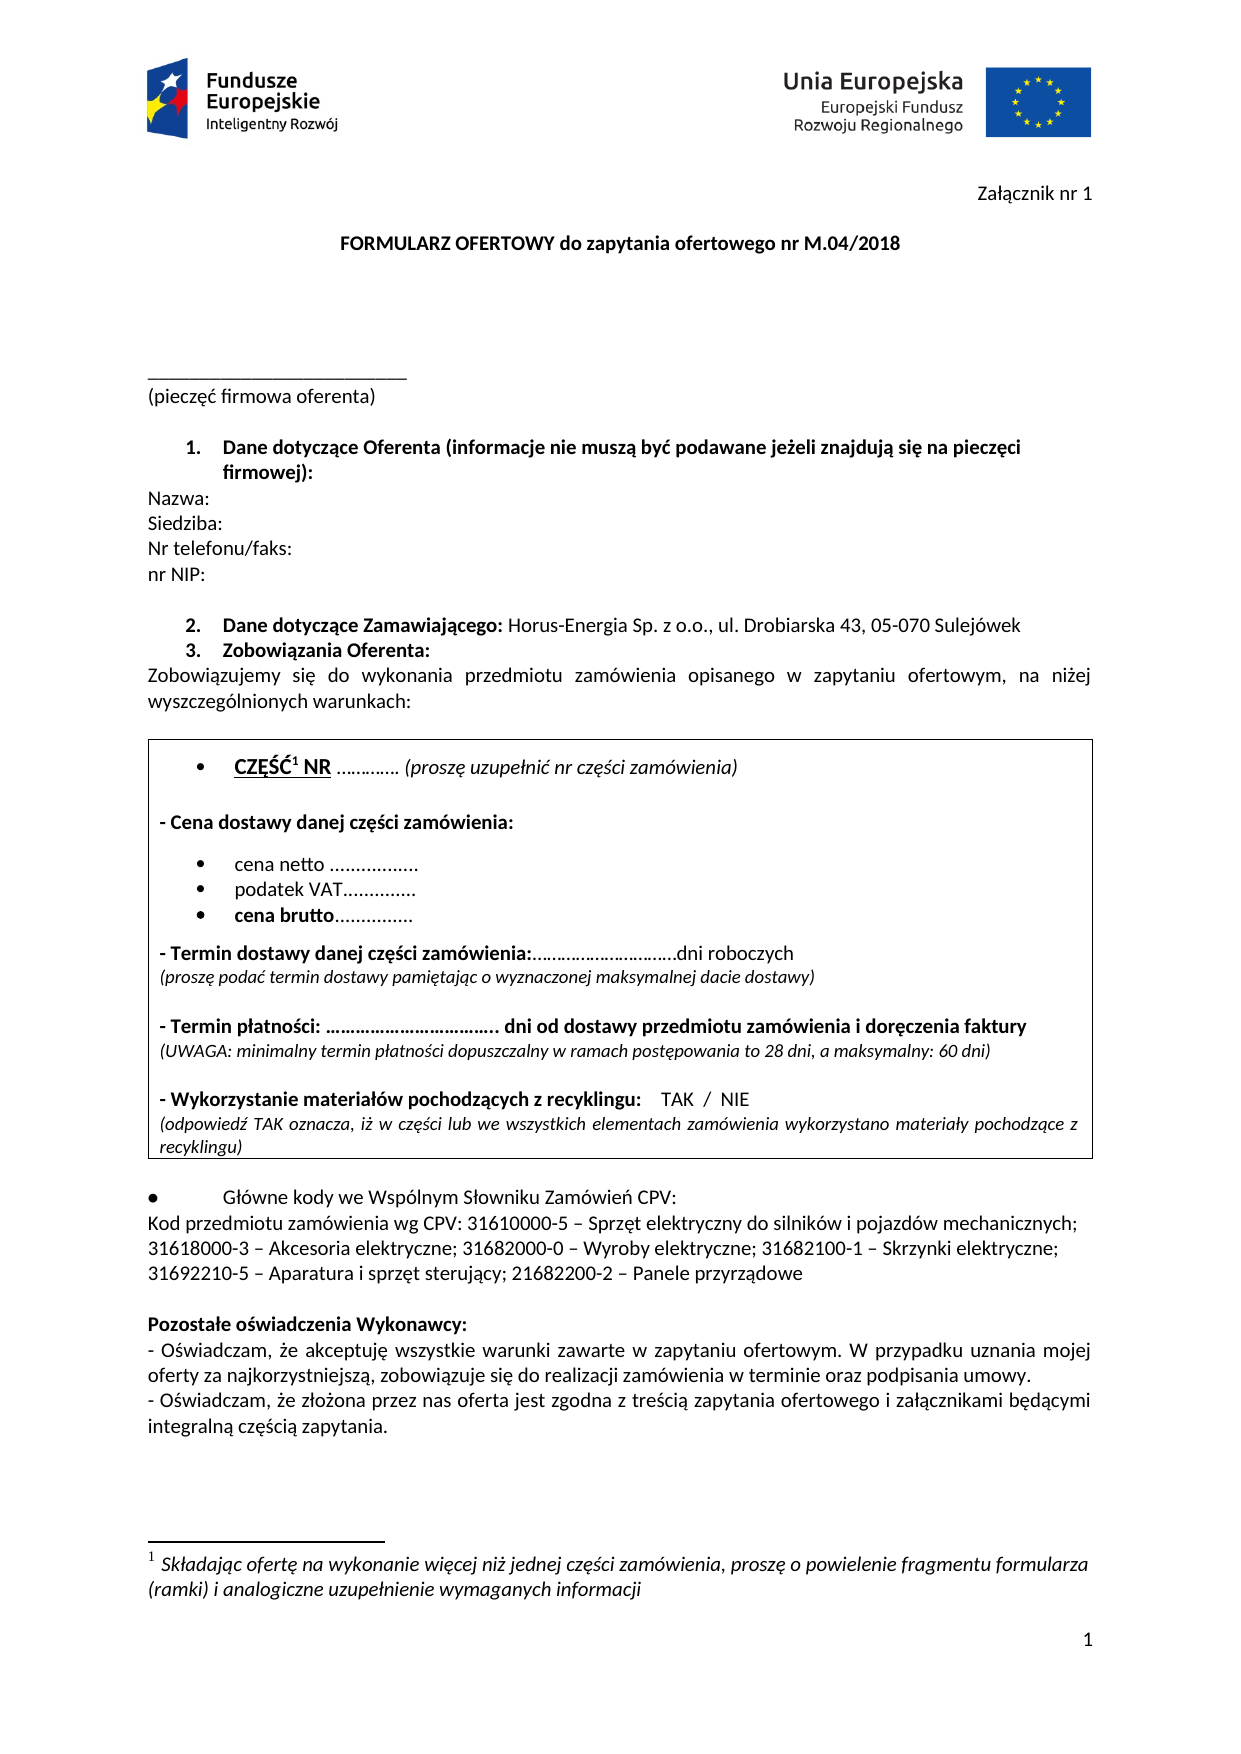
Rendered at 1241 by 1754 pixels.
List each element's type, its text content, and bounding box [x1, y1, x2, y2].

list Dane dotyczące Oferenta (informacje nie muszą być podawane jeżeli znajdują się na pieczęci firmowej): [185, 434, 1093, 485]
text - Oświadczam, że akceptuję wszystkie warunki zawarte w zapytaniu ofertowym. W przypadku uznania mojej oferty za najkorzystniejszą, zobowiązuje się do realizacji zamówienia w terminie oraz podpisania umowy. [148, 1337, 1093, 1388]
text _________________________ [148, 358, 1093, 383]
picture [127, 37, 357, 158]
list Dane dotyczące Zamawiającego: Horus-Energia Sp. z o.o., ul. Drobiarska 43, 05-070 Sulejówek [185, 612, 1093, 637]
text (pieczęć firmowa oferenta) [148, 383, 1093, 408]
list Zobowiązania Oferenta: [185, 637, 1093, 663]
table_header CZĘŚĆ NR …………. (proszę uzupełnić nr części zamówienia) - Cena dostawy danej części zamówienia: cena netto ................. podatek VAT.............. cena brutto............... - Termin dostawy danej części zamówienia:…………………………dni roboczych (proszę podać termin dostawy pamiętając o wyznaczonej maksymalnej dacie dostawy) - Termin płatności: …………………………….. dni od dostawy przedmiotu zamówienia i doręczenia faktury (UWAGA: minimalny termin płatności dopuszczalny w ramach postępowania to 28 dni, a maksymalny: 60 dni) - Wykorzystanie materiałów pochodzących z recyklingu: TAK / NIE (odpowiedź TAK oznacza, iż w części lub we wszystkich elementach zamówienia wykorzystano materiały pochodzące z recyklingu) [149, 740, 1092, 1158]
text Nr telefonu/faks: [148, 536, 1093, 561]
text 31618000-3 – Akcesoria elektryczne; 31682000-0 – Wyroby elektryczne; 31682100-1 – Skrzynki elektryczne; [148, 1235, 1093, 1261]
text Siedziba: [148, 510, 1093, 536]
text nr NIP: [148, 561, 1093, 586]
text Kod przedmiotu zamówienia wg CPV: 31610000-5 – Sprzęt elektryczny do silników i pojazdów mechanicznych; [148, 1210, 1093, 1235]
text • Główne kody we Wspólnym Słowniku Zamówień CPV: [148, 1184, 1093, 1210]
text Pozostałe oświadczenia Wykonawcy: [148, 1311, 1093, 1337]
picture [764, 46, 1112, 158]
text Zobowiązujemy się do wykonania przedmiotu zamówienia opisanego w zapytaniu ofertowym, na niżej wyszczególnionych warunkach: [148, 663, 1093, 713]
text - Oświadczam, że złożona przez nas oferta jest zgodna z treścią zapytania ofertowego i załącznikami będącymi integralną częścią zapytania. [148, 1388, 1093, 1438]
text Nazwa: [148, 485, 1093, 510]
text 31692210-5 – Aparatura i sprzęt sterujący; 21682200-2 – Panele przyrządowe [148, 1261, 1093, 1286]
text Załącznik nr 1 [148, 103, 1093, 205]
text FORMULARZ OFERTOWY do zapytania ofertowego nr M.04/2018 [148, 231, 1093, 256]
